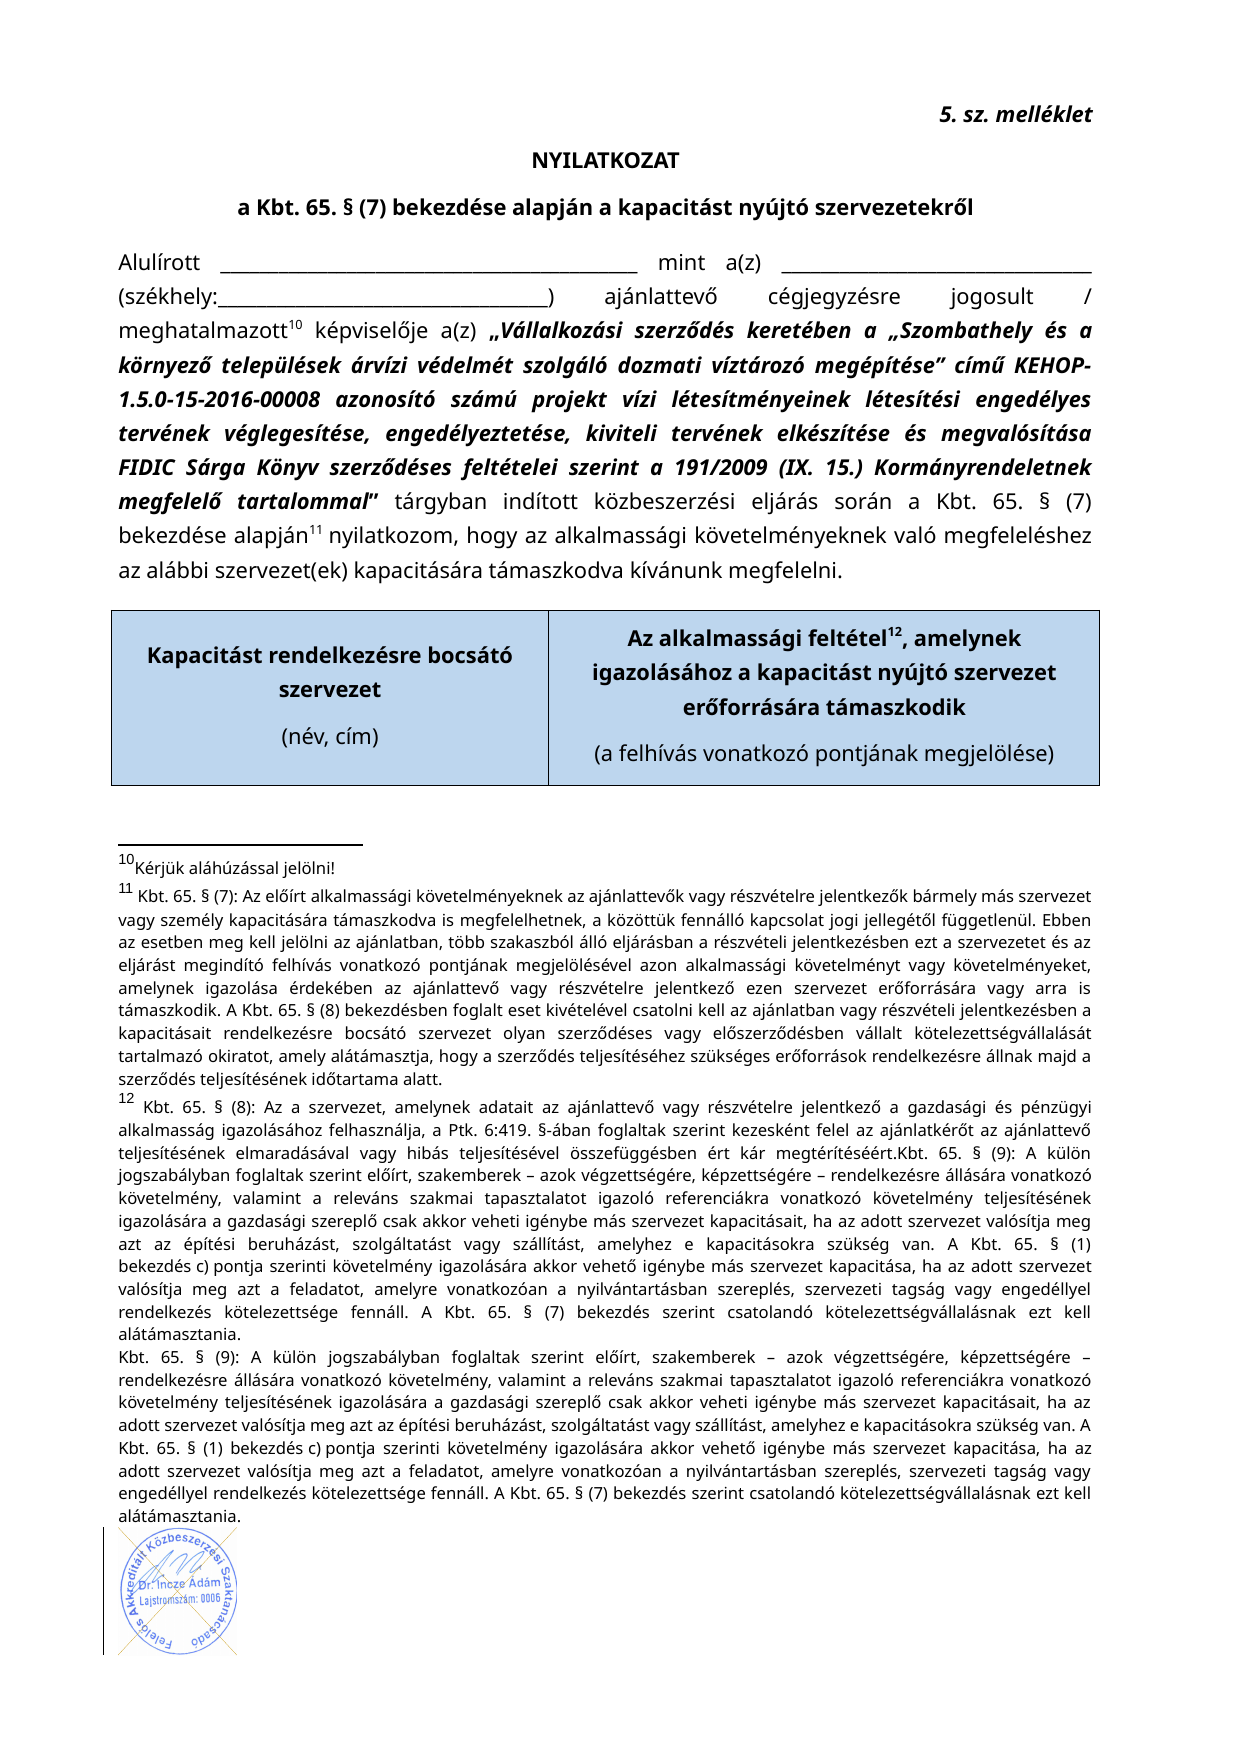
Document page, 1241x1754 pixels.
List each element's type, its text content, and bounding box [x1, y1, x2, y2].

text a Kbt. 65. § (7) bekezdése alapján a kapacitást nyújtó szervezetekről [118, 192, 1093, 222]
text Nyilatkozat [118, 146, 1093, 175]
table_header Az alkalmassági feltétel, amelynek igazolásához a kapacitást nyújtó szervezet erőforrására támaszkodik (a felhívás vonatkozó pontjának megjelölése) [549, 611, 1099, 785]
table_header Kapacitást rendelkezésre bocsátó szervezet (név, cím) [112, 611, 548, 785]
text Alulírott ___________________________________________ mint a(z) ________________________________ (székhely:__________________________________) ajánlattevő cégjegyzésre jogosult / meghatalmazott képviselője a(z) „Vállalkozási szerződés keretében a „Szombathely és a környező települések árvízi védelmét szolgáló dozmati víztározó megépítése” című KEHOP-1.5.0-15-2016-00008 azonosító számú projekt vízi létesítményeinek létesítési engedélyes tervének véglegesítése, engedélyeztetése, kiviteli tervének elkészítése és megvalósítása FIDIC Sárga Könyv szerződéses feltételei szerint a 191/2009 (IX. 15.) Kormányrendeletnek megfelelő tartalommal” tárgyban indított közbeszerzési eljárás során a Kbt. 65. § (7) bekezdése alapján nyilatkozom, hogy az alkalmassági követelményeknek való megfeleléshez az alábbi szervezet(ek) kapacitására támaszkodva kívánunk megfelelni. [118, 247, 1093, 584]
subtitle 5. sz. melléklet [118, 99, 1093, 129]
